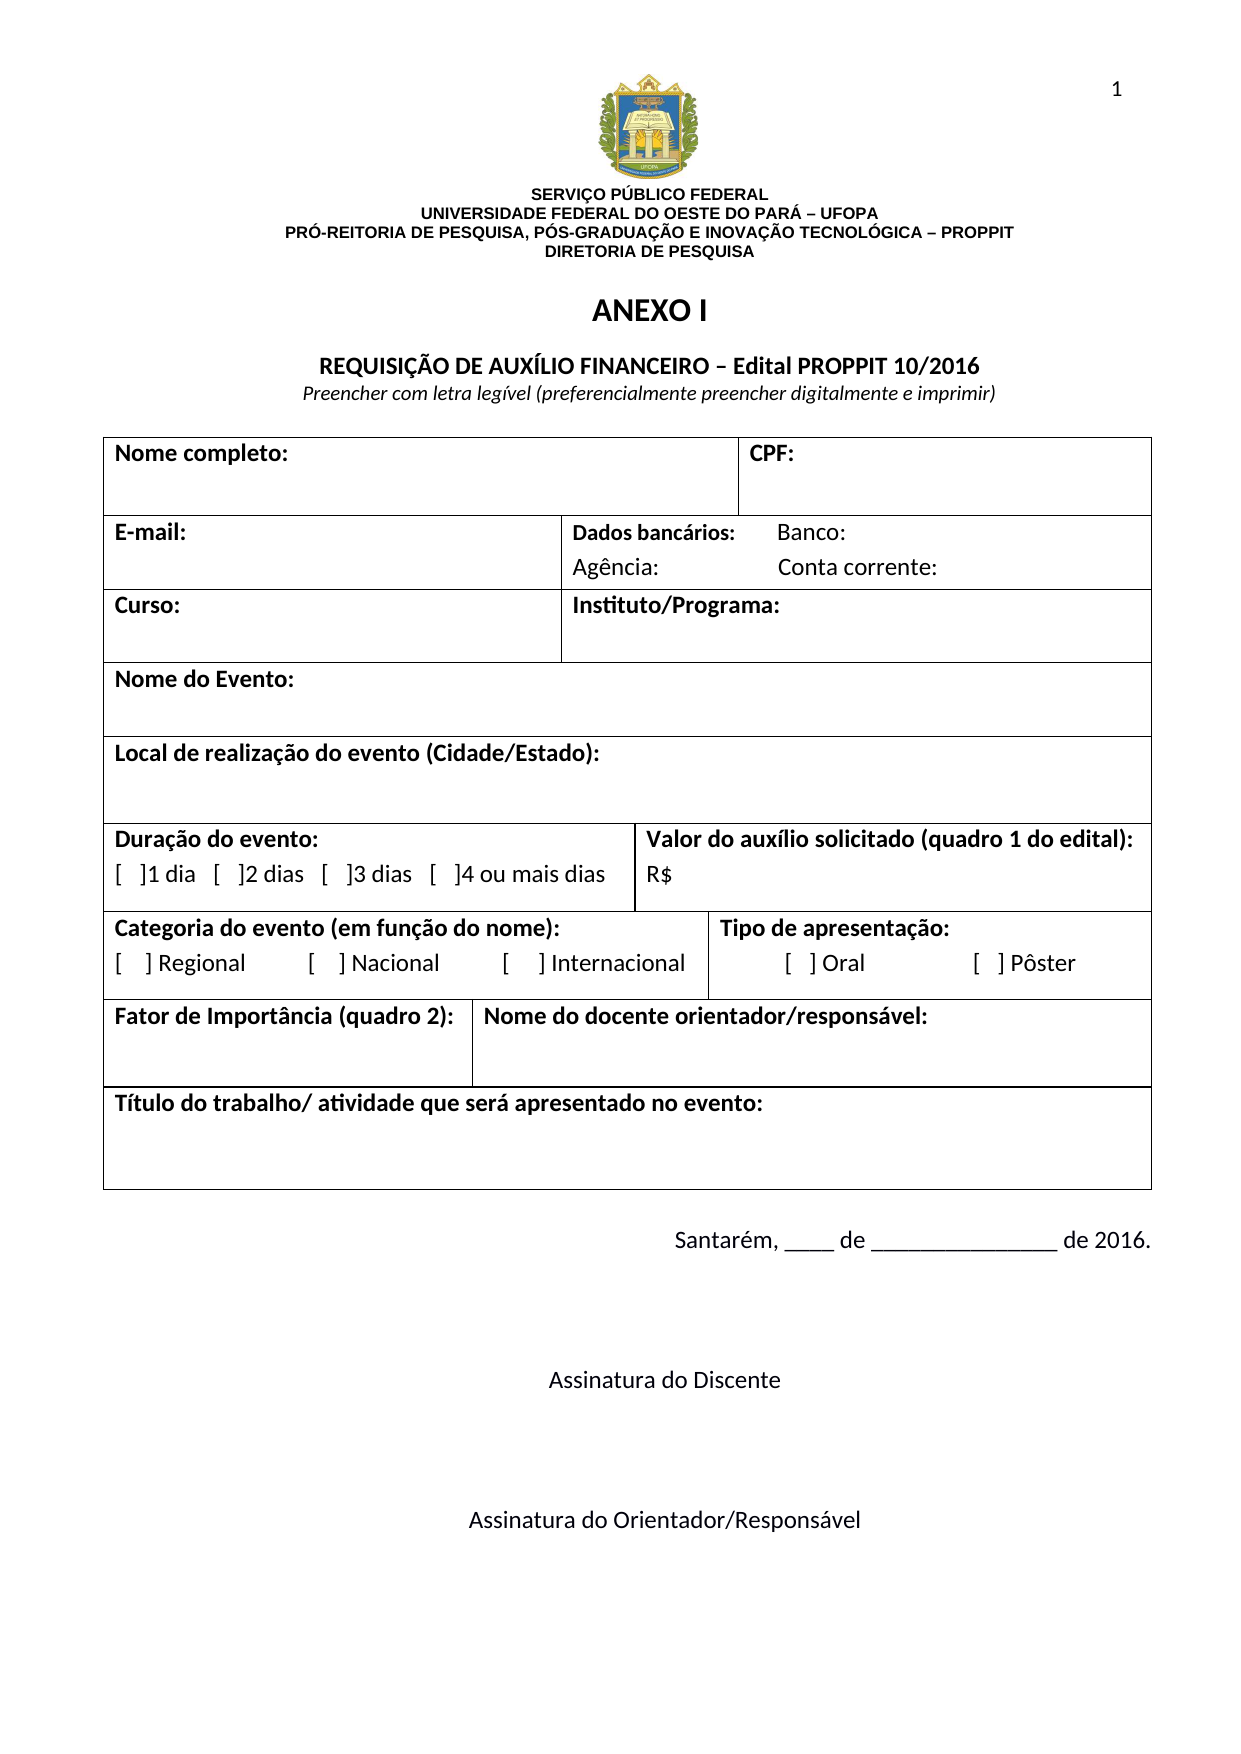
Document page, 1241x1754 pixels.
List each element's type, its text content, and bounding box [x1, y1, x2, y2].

table_cell Título do trabalho/ atividade que será apresentado no evento: [104, 1088, 1151, 1188]
table_cell Fator de Importância (quadro 2): [104, 1000, 472, 1086]
table_cell Nome do Evento: [104, 663, 1151, 736]
text Assinatura do Orientador/Responsável [207, 1504, 1123, 1535]
table_cell Curso: [104, 590, 561, 662]
table_cell Dados bancários: Banco: Agência: Conta corrente: [562, 516, 1151, 588]
table_cell Tipo de apresentação: [ ] Oral [ ] Pôster [709, 912, 1151, 999]
table_cell E-mail: [104, 516, 561, 588]
text ANEXO I [177, 289, 1122, 330]
text Santarém, ____ de _______________ de 2016. [207, 1224, 1152, 1255]
picture [598, 74, 699, 179]
table_cell Valor do auxílio solicitado (quadro 1 do edital): R$ [636, 824, 1151, 911]
table_cell Duração do evento: [ ]1 dia [ ]2 dias [ ]3 dias [ ]4 ou mais dias [104, 824, 634, 911]
table_cell Local de realização do evento (Cidade/Estado): [104, 737, 1151, 823]
table_cell Instituto/Programa: [562, 590, 1151, 662]
text Assinatura do Discente [207, 1364, 1123, 1395]
table_header CPF: [739, 438, 1151, 515]
table_cell Nome do docente orientador/responsável: [473, 1000, 1151, 1086]
text REQUISIÇÃO DE AUXÍLIO FINANCEIRO – Edital PROPPIT 10/2016 [177, 350, 1122, 381]
text Preencher com letra legível (preferencialmente preencher digitalmente e imprimir) [177, 381, 1122, 406]
table_cell Categoria do evento (em função do nome): [ ] Regional [ ] Nacional [ ] Internacional [104, 912, 708, 999]
table_header Nome completo: [104, 438, 738, 515]
